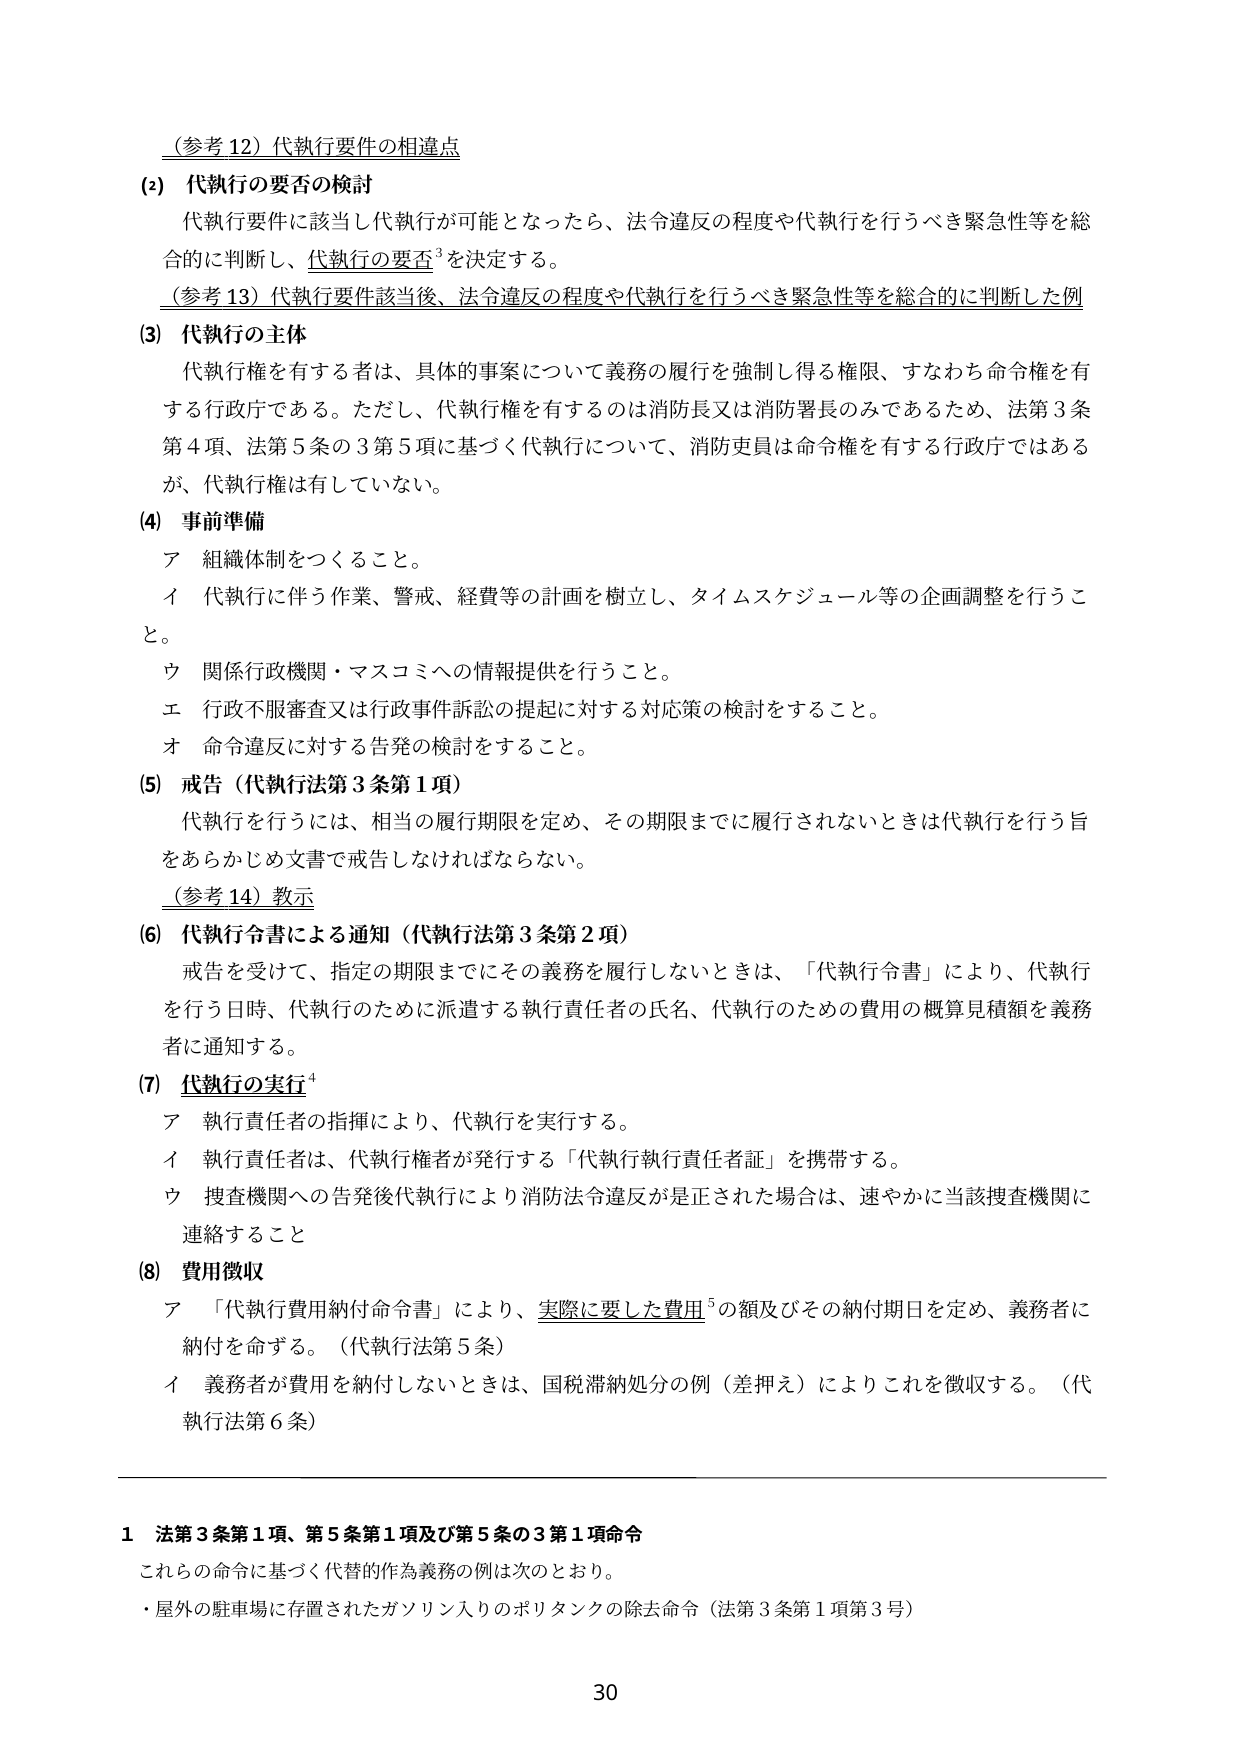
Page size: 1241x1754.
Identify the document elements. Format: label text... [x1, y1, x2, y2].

text （参考13）代執行要件該当後、法令違反の程度や代執行を行うべき緊急性等を総合的に判断した例 [118, 277, 1092, 314]
text イ 執行責任者は、代執行権者が発行する「代執行執行責任者証」を携帯する。 [140, 1139, 1092, 1177]
text ウ 関係行政機関・マスコミへの情報提供を行うこと。 [140, 652, 1092, 689]
text ⑹ 代執行令書による通知（代執行法第３条第２項） [140, 914, 1092, 952]
text イ 義務者が費用を納付しないときは、国税滞納処分の例（差押え）によりこれを徴収する。（代執行法第６条） [162, 1364, 1092, 1439]
text ・屋外の駐車場に存置されたガソリン入りのポリタンクの除去命令（法第３条第１項第３号） [118, 1589, 1092, 1627]
text 代執行要件に該当し代執行が可能となったら、法令違反の程度や代執行を行うべき緊急性等を総合的に判断し、代執行の要否３を決定する。 [162, 202, 1092, 277]
text ⑷ 事前準備 [140, 502, 1092, 539]
text ⑵ 代執行の要否の検討 [140, 164, 1092, 202]
text ア 執行責任者の指揮により、代執行を実行する。 [140, 1102, 1092, 1139]
text イ 代執行に伴う作業、警戒、経費等の計画を樹立し、タイムスケジュール等の企画調整を行うこと。 [140, 577, 1092, 652]
text オ 命令違反に対する告発の検討をすること。 [140, 727, 1092, 764]
text 戒告を受けて、指定の期限までにその義務を履行しないときは、「代執行令書」により、代執行を行う日時、代執行のために派遣する執行責任者の氏名、代執行のための費用の概算見積額を義務者に通知する。 [162, 952, 1092, 1064]
text 代執行を行うには、相当の履行期限を定め、その期限までに履行されないときは代執行を行う旨をあらかじめ文書で戒告しなければならない。 [118, 802, 1092, 877]
text エ 行政不服審査又は行政事件訴訟の提起に対する対応策の検討をすること。 [140, 689, 1092, 727]
text 代執行権を有する者は、具体的事案について義務の履行を強制し得る権限、すなわち命令権を有する行政庁である。ただし、代執行権を有するのは消防長又は消防署長のみであるため、法第３条第４項、法第５条の３第５項に基づく代執行について、消防吏員は命令権を有する行政庁ではあるが、代執行権は有していない。 [162, 352, 1092, 502]
text （参考14）教示 [162, 877, 1092, 914]
text ⑶ 代執行の主体 [140, 314, 1092, 352]
text ⑸ 戒告（代執行法第３条第１項） [140, 764, 1092, 802]
text ウ 捜査機関への告発後代執行により消防法令違反が是正された場合は、速やかに当該捜査機関に連絡すること [162, 1177, 1092, 1252]
text ⑻ 費用徴収 [118, 1252, 1092, 1289]
text ⑺ 代執行の実行４ [118, 1064, 1092, 1102]
text ア 「代執行費用納付命令書」により、実際に要した費用５の額及びその納付期日を定め、義務者に納付を命ずる。（代執行法第５条） [162, 1289, 1092, 1364]
text ア 組織体制をつくること。 [140, 539, 1092, 577]
text １ 法第３条第１項、第５条第１項及び第５条の３第１項命令 [118, 1514, 1092, 1552]
text （参考12）代執行要件の相違点 [162, 127, 1092, 164]
text これらの命令に基づく代替的作為義務の例は次のとおり。 [118, 1552, 1092, 1589]
